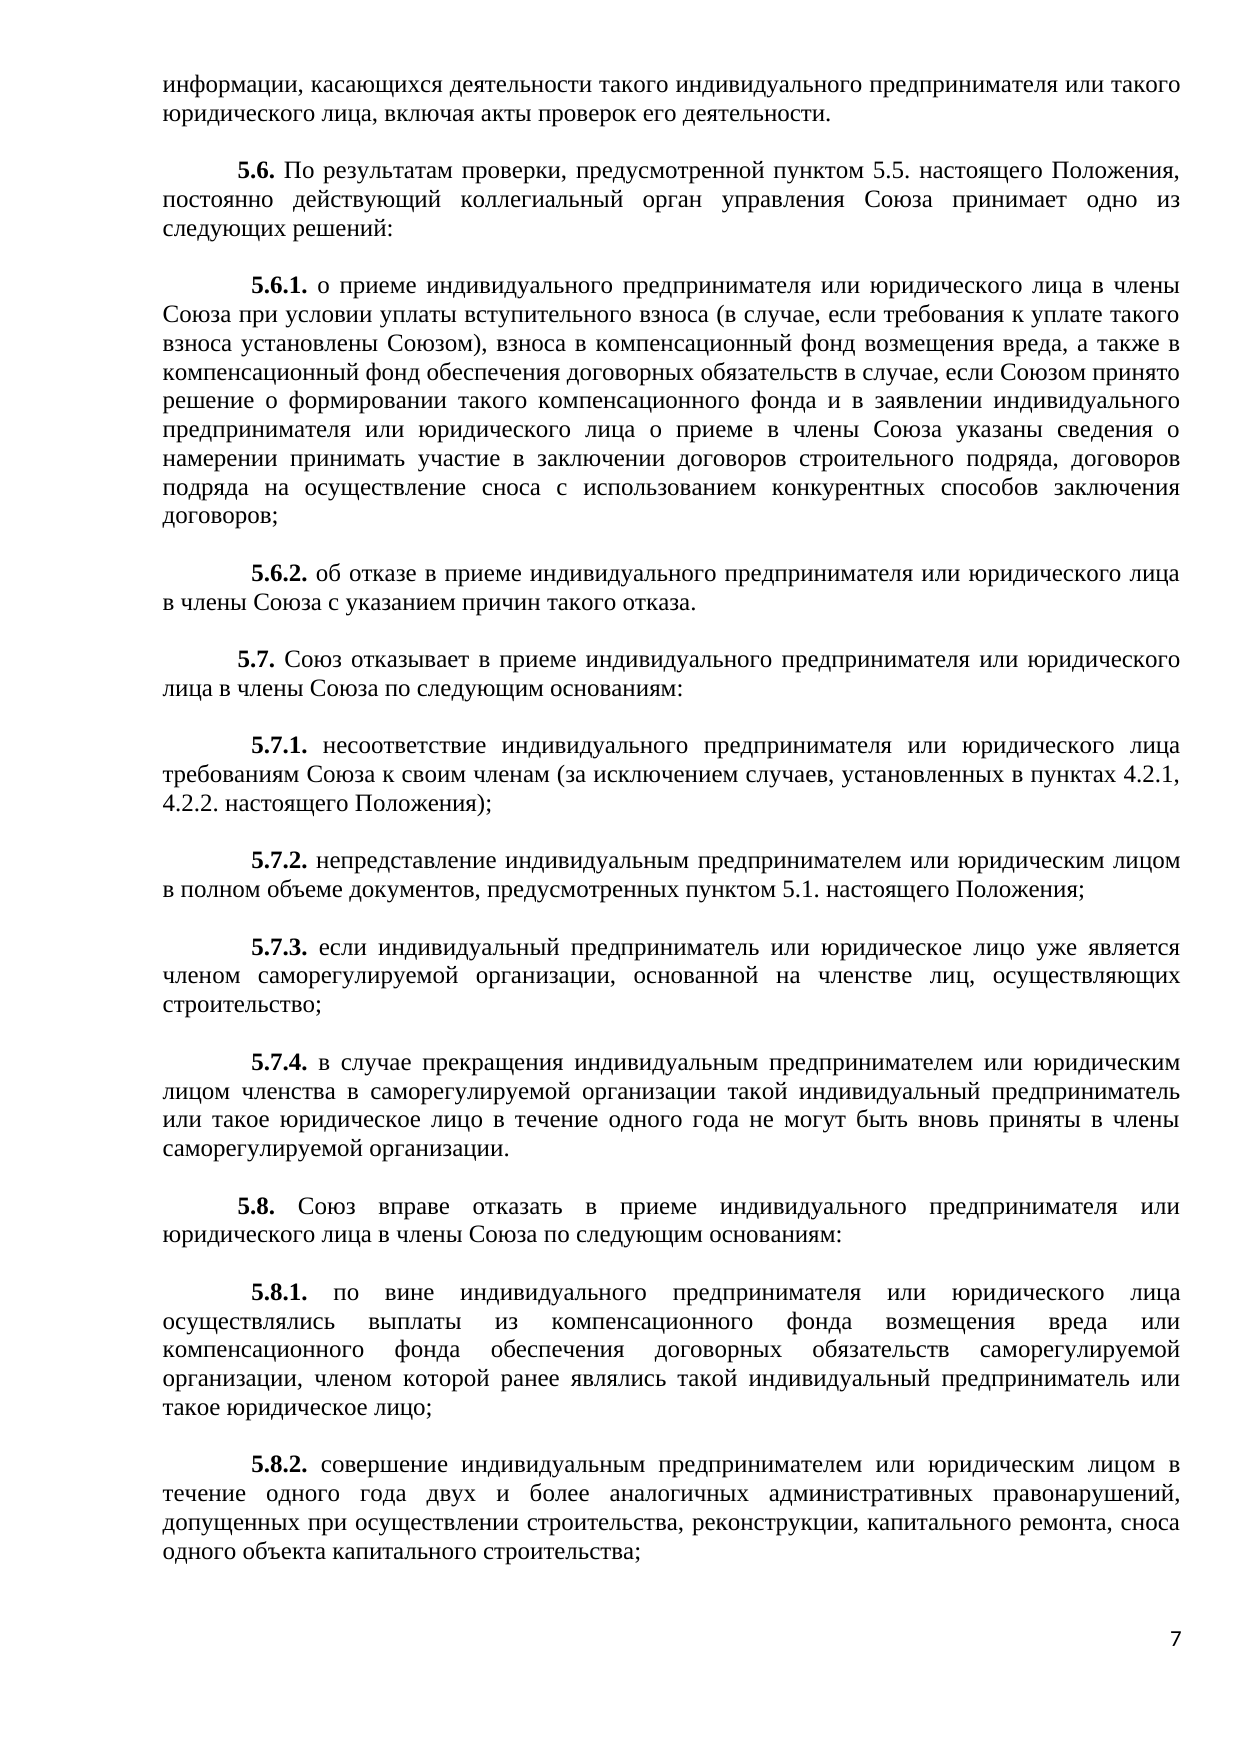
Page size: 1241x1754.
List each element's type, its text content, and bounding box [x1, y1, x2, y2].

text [162, 69, 1181, 127]
text 5.8.2. совершение индивидуальным предпринимателем или юридическим лицом в течение одного года двух и более аналогичных административных правонарушений, допущенных при осуществлении строительства, реконструкции, капитального ремонта, сноса одного объекта капитального строительства; [162, 1449, 1181, 1564]
text 5.7.3. если индивидуальный предприниматель или юридическое лицо уже является членом саморегулируемой организации, основанной на членстве лиц, осуществляющих строительство; [162, 932, 1181, 1018]
text 5.7. Союз отказывает в приеме индивидуального предпринимателя или юридического лица в члены Союза по следующим основаниям: [162, 644, 1181, 702]
text 5.7.1. несоответствие индивидуального предпринимателя или юридического лица требованиям Союза к своим членам (за исключением случаев, установленных в пунктах 4.2.1, 4.2.2. настоящего Положения); [162, 730, 1181, 817]
text 5.8. Союз вправе отказать в приеме индивидуального предпринимателя или юридического лица в члены Союза по следующим основаниям: [162, 1191, 1181, 1248]
text 5.6. По результатам проверки, предусмотренной пунктом 5.5. настоящего Положения, постоянно действующий коллегиальный орган управления Союза принимает одно из следующих решений: [162, 155, 1181, 242]
text 5.7.2. непредставление индивидуальным предпринимателем или юридическим лицом в полном объеме документов, предусмотренных пунктом 5.1. настоящего Положения; [162, 845, 1181, 903]
text 5.6.2. об отказе в приеме индивидуального предпринимателя или юридического лица в члены Союза с указанием причин такого отказа. [162, 558, 1181, 615]
text 5.6.1. о приеме индивидуального предпринимателя или юридического лица в члены Союза при условии уплаты вступительного взноса (в случае, если требования к уплате такого взноса установлены Союзом), взноса в компенсационный фонд возмещения вреда, а также в компенсационный фонд обеспечения договорных обязательств в случае, если Союзом принято решение о формировании такого компенсационного фонда и в заявлении индивидуального предпринимателя или юридического лица о приеме в члены Союза указаны сведения о намерении принимать участие в заключении договоров строительного подряда, договоров подряда на осуществление сноса с использованием конкурентных способов заключения договоров; [162, 270, 1181, 529]
text 5.8.1. по вине индивидуального предпринимателя или юридического лица осуществлялись выплаты из компенсационного фонда возмещения вреда или компенсационного фонда обеспечения договорных обязательств саморегулируемой организации, членом которой ранее являлись такой индивидуальный предприниматель или такое юридическое лицо; [162, 1277, 1181, 1421]
text 5.7.4. в случае прекращения индивидуальным предпринимателем или юридическим лицом членства в саморегулируемой организации такой индивидуальный предприниматель или такое юридическое лицо в течение одного года не могут быть вновь приняты в члены саморегулируемой организации. [162, 1047, 1181, 1162]
